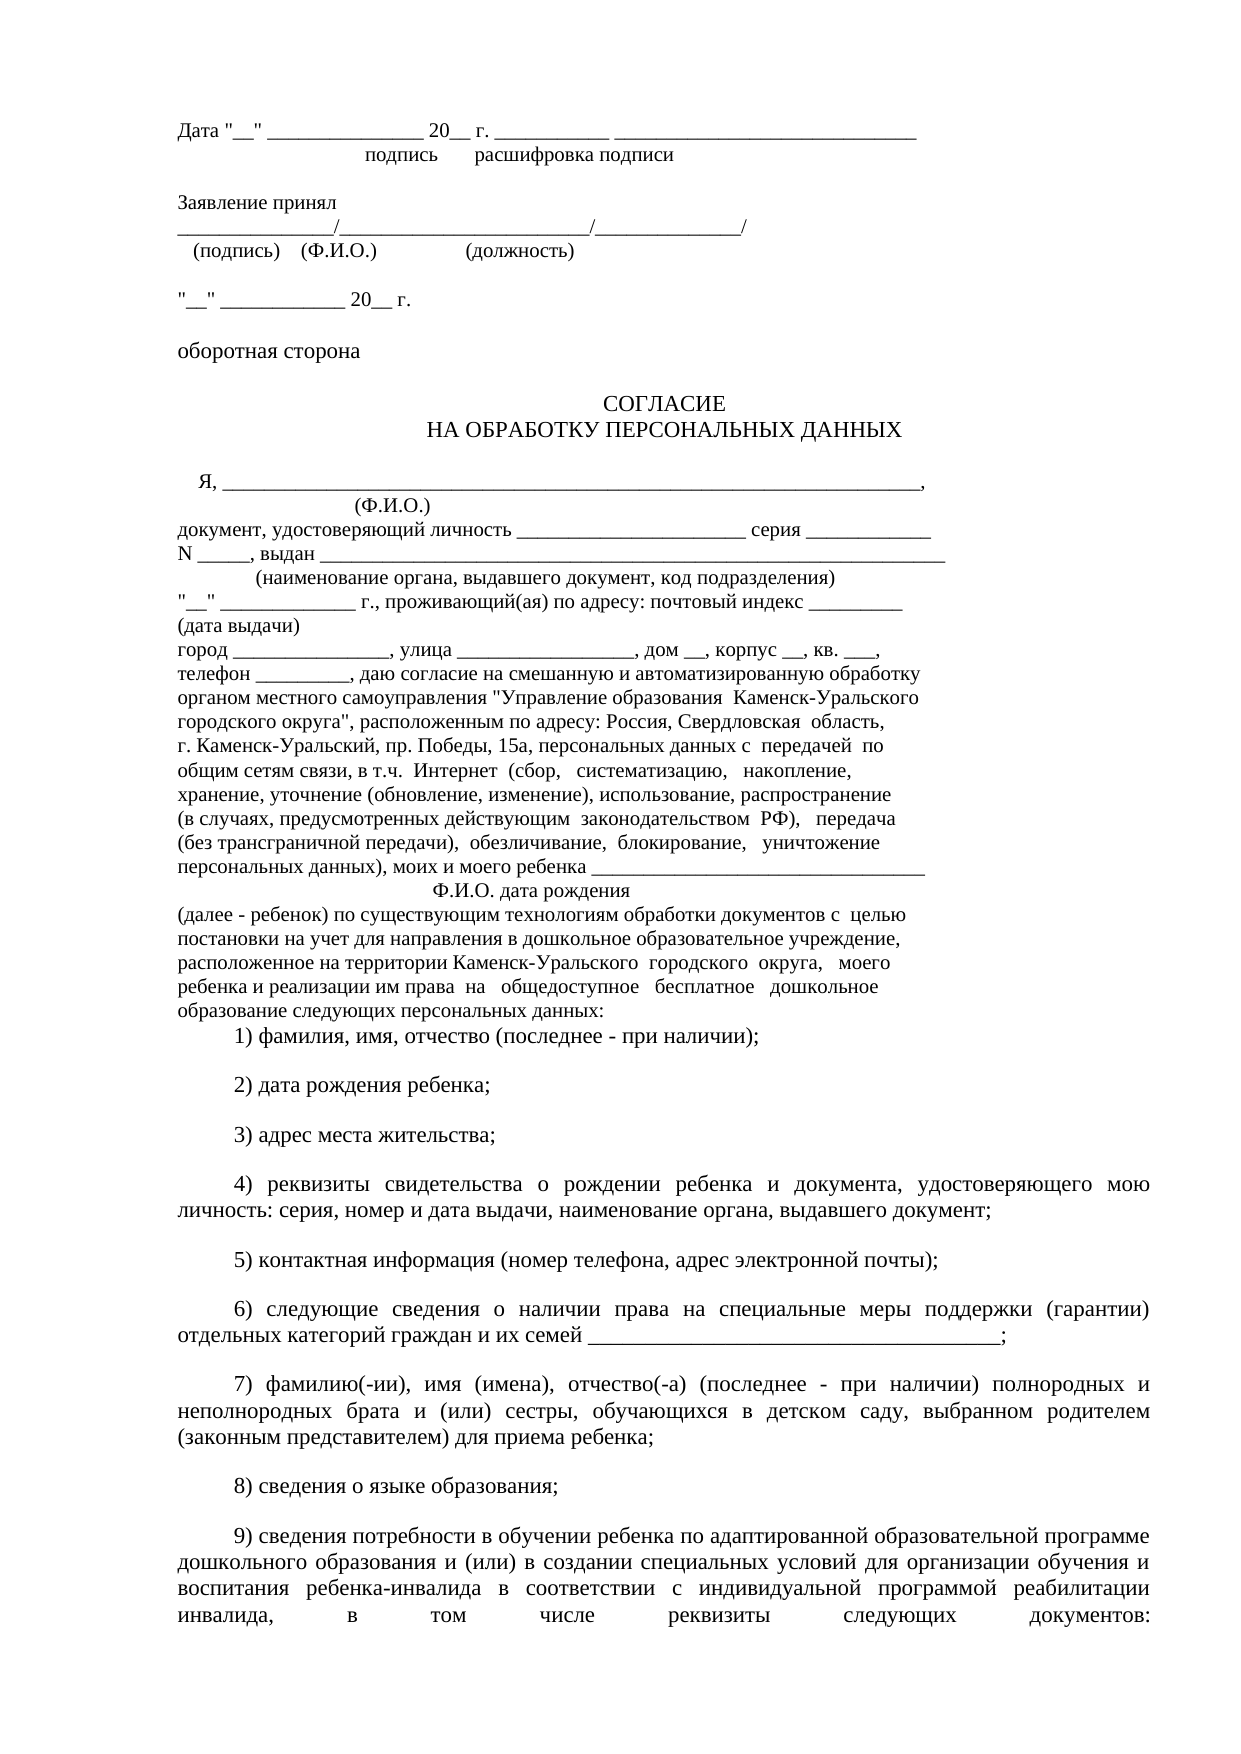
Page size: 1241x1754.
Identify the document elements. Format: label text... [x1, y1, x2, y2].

text город _______________, улица _________________, дом __, корпус __, кв. ___, [177, 637, 1152, 661]
text 8) сведения о языке образования; [177, 1472, 1152, 1499]
text (в случаях, предусмотренных действующим законодательством РФ), передача [177, 806, 1152, 830]
text постановки на учет для направления в дошкольное образовательное учреждение, [177, 926, 1152, 950]
text 3) адрес места жительства; [177, 1121, 1152, 1147]
text г. Каменск-Уральский, пр. Победы, 15а, персональных данных с передачей по [177, 733, 1152, 757]
text 4) реквизиты свидетельства о рождении ребенка и документа, удостоверяющего мою личность: серия, номер и дата выдачи, наименование органа, выдавшего документ; [177, 1170, 1152, 1223]
text 1) фамилия, имя, отчество (последнее - при наличии); [177, 1022, 1152, 1048]
text хранение, уточнение (обновление, изменение), использование, распространение [177, 782, 1152, 806]
text СОГЛАСИЕ [177, 390, 1152, 416]
text N _____, выдан ____________________________________________________________ [177, 541, 1152, 565]
text 5) контактная информация (номер телефона, адрес электронной почты); [177, 1246, 1152, 1272]
text 6) следующие сведения о наличии права на специальные меры поддержки (гарантии) отдельных категорий граждан и их семей ____________________________________; [177, 1295, 1152, 1348]
text расположенное на территории Каменск-Уральского городского округа, моего [177, 950, 1152, 974]
text (без трансграничной передачи), обезличивание, блокирование, уничтожение [177, 830, 1152, 854]
text документ, удостоверяющий личность ______________________ серия ____________ [177, 517, 1152, 541]
text оборотная сторона [177, 337, 1152, 363]
text Я, ___________________________________________________________________, [177, 469, 1152, 493]
text _______________/________________________/______________/ [177, 214, 1152, 238]
text НА ОБРАБОТКУ ПЕРСОНАЛЬНЫХ ДАННЫХ [177, 416, 1152, 442]
text подпись расшифровка подписи [177, 142, 1152, 166]
text Заявление принял [177, 190, 1152, 214]
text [177, 1522, 1152, 1627]
text "__" ____________ 20__ г. [177, 287, 1152, 311]
text образование следующих персональных данных: [177, 998, 1152, 1022]
text 2) дата рождения ребенка; [177, 1071, 1152, 1098]
text городского округа", расположенным по адресу: Россия, Свердловская область, [177, 709, 1152, 733]
text (дата выдачи) [177, 613, 1152, 637]
text (далее - ребенок) по существующим технологиям обработки документов с целью [177, 902, 1152, 926]
text Ф.И.О. дата рождения [177, 878, 1152, 902]
text "__" _____________ г., проживающий(ая) по адресу: почтовый индекс _________ [177, 589, 1152, 613]
text общим сетям связи, в т.ч. Интернет (сбор, систематизацию, накопление, [177, 757, 1152, 782]
text телефон _________, даю согласие на смешанную и автоматизированную обработку [177, 661, 1152, 685]
text Дата "__" _______________ 20__ г. ___________ _____________________________ [177, 118, 1152, 142]
text органом местного самоуправления "Управление образования Каменск-Уральского [177, 685, 1152, 709]
text (наименование органа, выдавшего документ, код подразделения) [177, 565, 1152, 589]
text персональных данных), моих и моего ребенка ________________________________ [177, 854, 1152, 878]
text (подпись) (Ф.И.О.) (должность) [177, 238, 1152, 262]
text 7) фамилию(-ии), имя (имена), отчество(-а) (последнее - при наличии) полнородных и неполнородных брата и (или) сестры, обучающихся в детском саду, выбранном родителем (законным представителем) для приема ребенка; [177, 1371, 1152, 1449]
text (Ф.И.О.) [177, 493, 1152, 517]
text ребенка и реализации им права на общедоступное бесплатное дошкольное [177, 974, 1152, 998]
